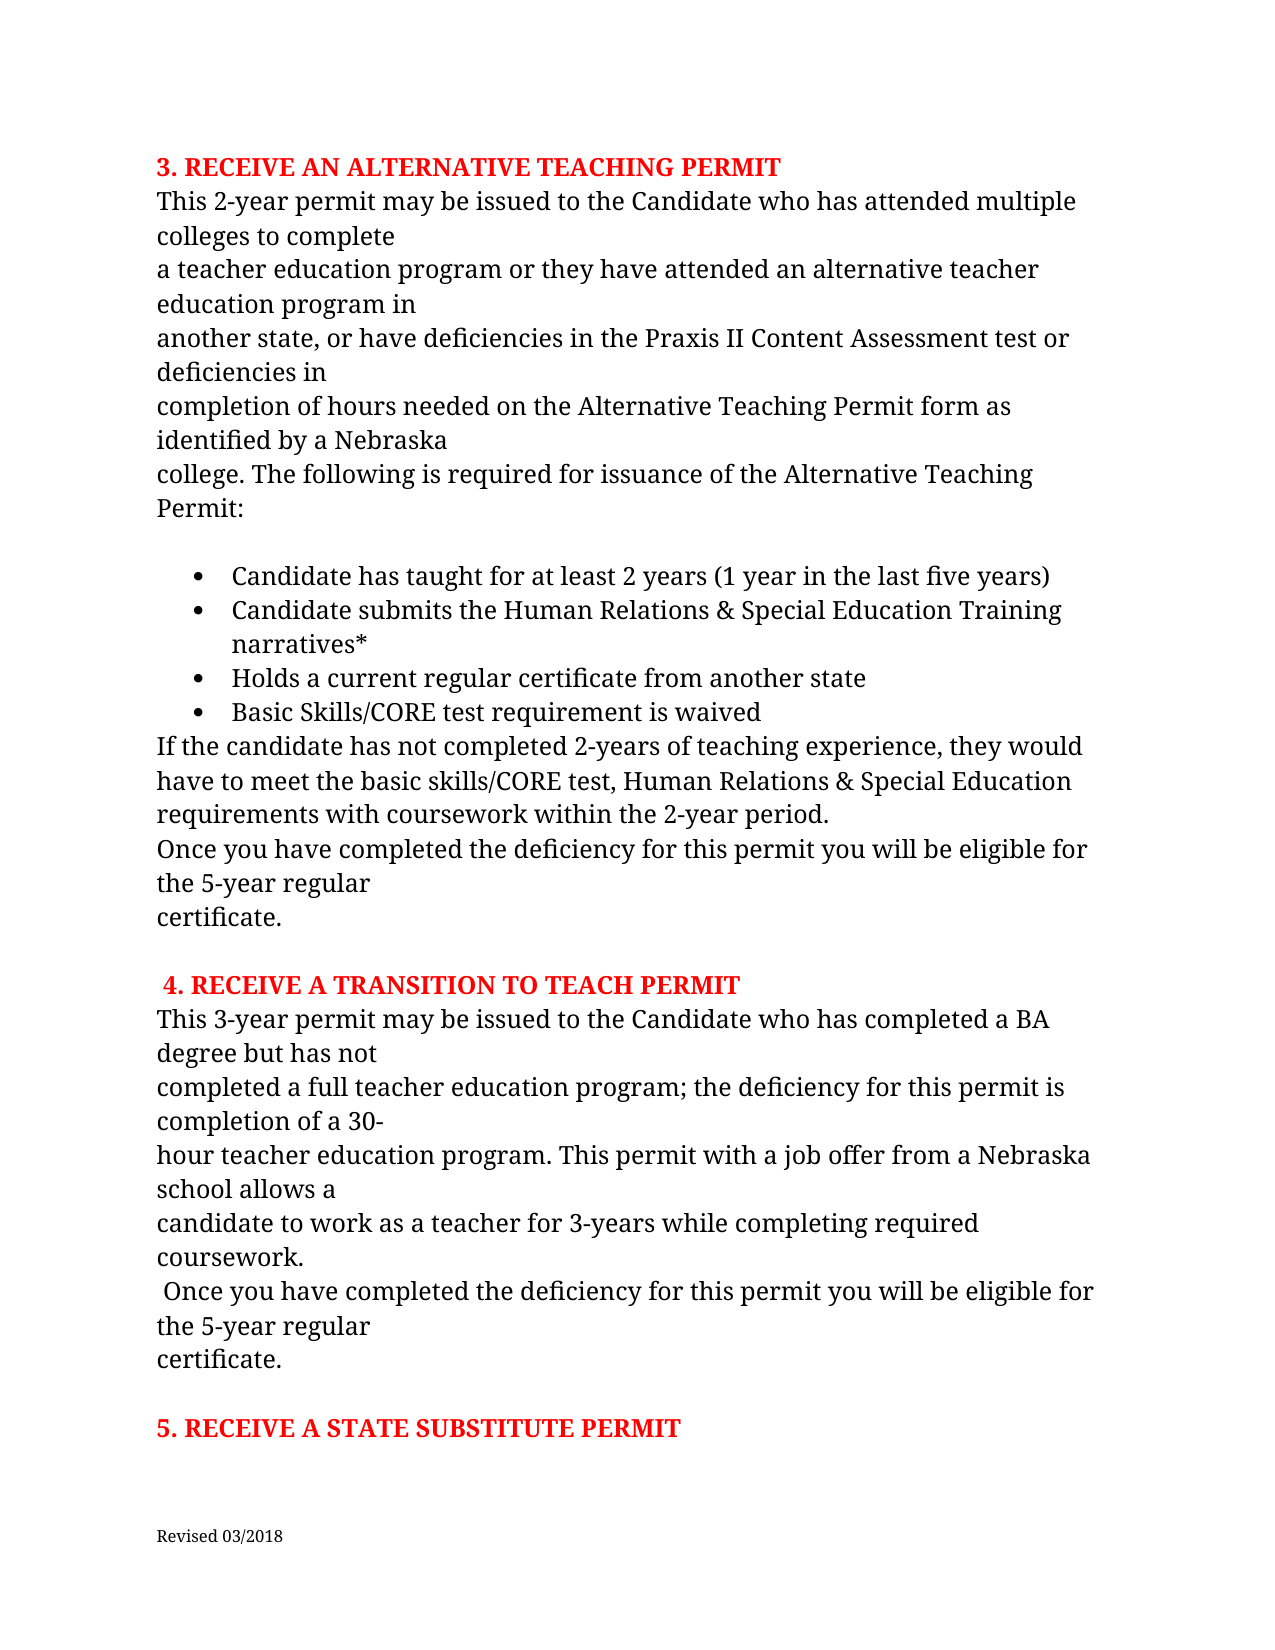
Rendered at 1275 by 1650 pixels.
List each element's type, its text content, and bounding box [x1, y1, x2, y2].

text Once you have completed the deficiency for this permit you will be eligible for the 5-year regular [156, 831, 1118, 899]
list Candidate submits the Human Relations & Special Education Training narratives* [194, 593, 1118, 661]
list Holds a current regular certificate from another state [194, 661, 1118, 695]
list Basic Skills/CORE test requirement is waived [194, 695, 1118, 729]
text college. The following is required for issuance of the Alternative Teaching Permit: [156, 457, 1118, 525]
text 5. RECEIVE A STATE SUBSTITUTE PERMIT [156, 1410, 1118, 1444]
text 3. RECEIVE AN ALTERNATIVE TEACHING PERMIT [156, 150, 1118, 184]
text completed a full teacher education program; the deficiency for this permit is completion of a 30- [156, 1070, 1118, 1138]
text completion of hours needed on the Alternative Teaching Permit form as identified by a Nebraska [156, 388, 1118, 457]
text This 3-year permit may be issued to the Candidate who has completed a BA degree but has not [156, 1002, 1118, 1070]
text hour teacher education program. This permit with a job offer from a Nebraska school allows a [156, 1138, 1118, 1206]
text 4. RECEIVE A TRANSITION TO TEACH PERMIT [156, 967, 1118, 1002]
text another state, or have deficiencies in the Praxis II Content Assessment test or deficiencies in [156, 320, 1118, 388]
list Candidate has taught for at least 2 years (1 year in the last five years) [194, 559, 1118, 593]
text certificate. [156, 899, 1118, 933]
text a teacher education program or they have attended an alternative teacher education program in [156, 252, 1118, 320]
text If the candidate has not completed 2-years of teaching experience, they would have to meet the basic skills/CORE test, Human Relations & Special Education requirements with coursework within the 2-year period. [156, 729, 1118, 831]
text This 2-year permit may be issued to the Candidate who has attended multiple colleges to complete [156, 184, 1118, 252]
text Once you have completed the deficiency for this permit you will be eligible for the 5-year regular [156, 1274, 1118, 1342]
text candidate to work as a teacher for 3-years while completing required coursework. [156, 1206, 1118, 1274]
text certificate. [156, 1342, 1118, 1376]
